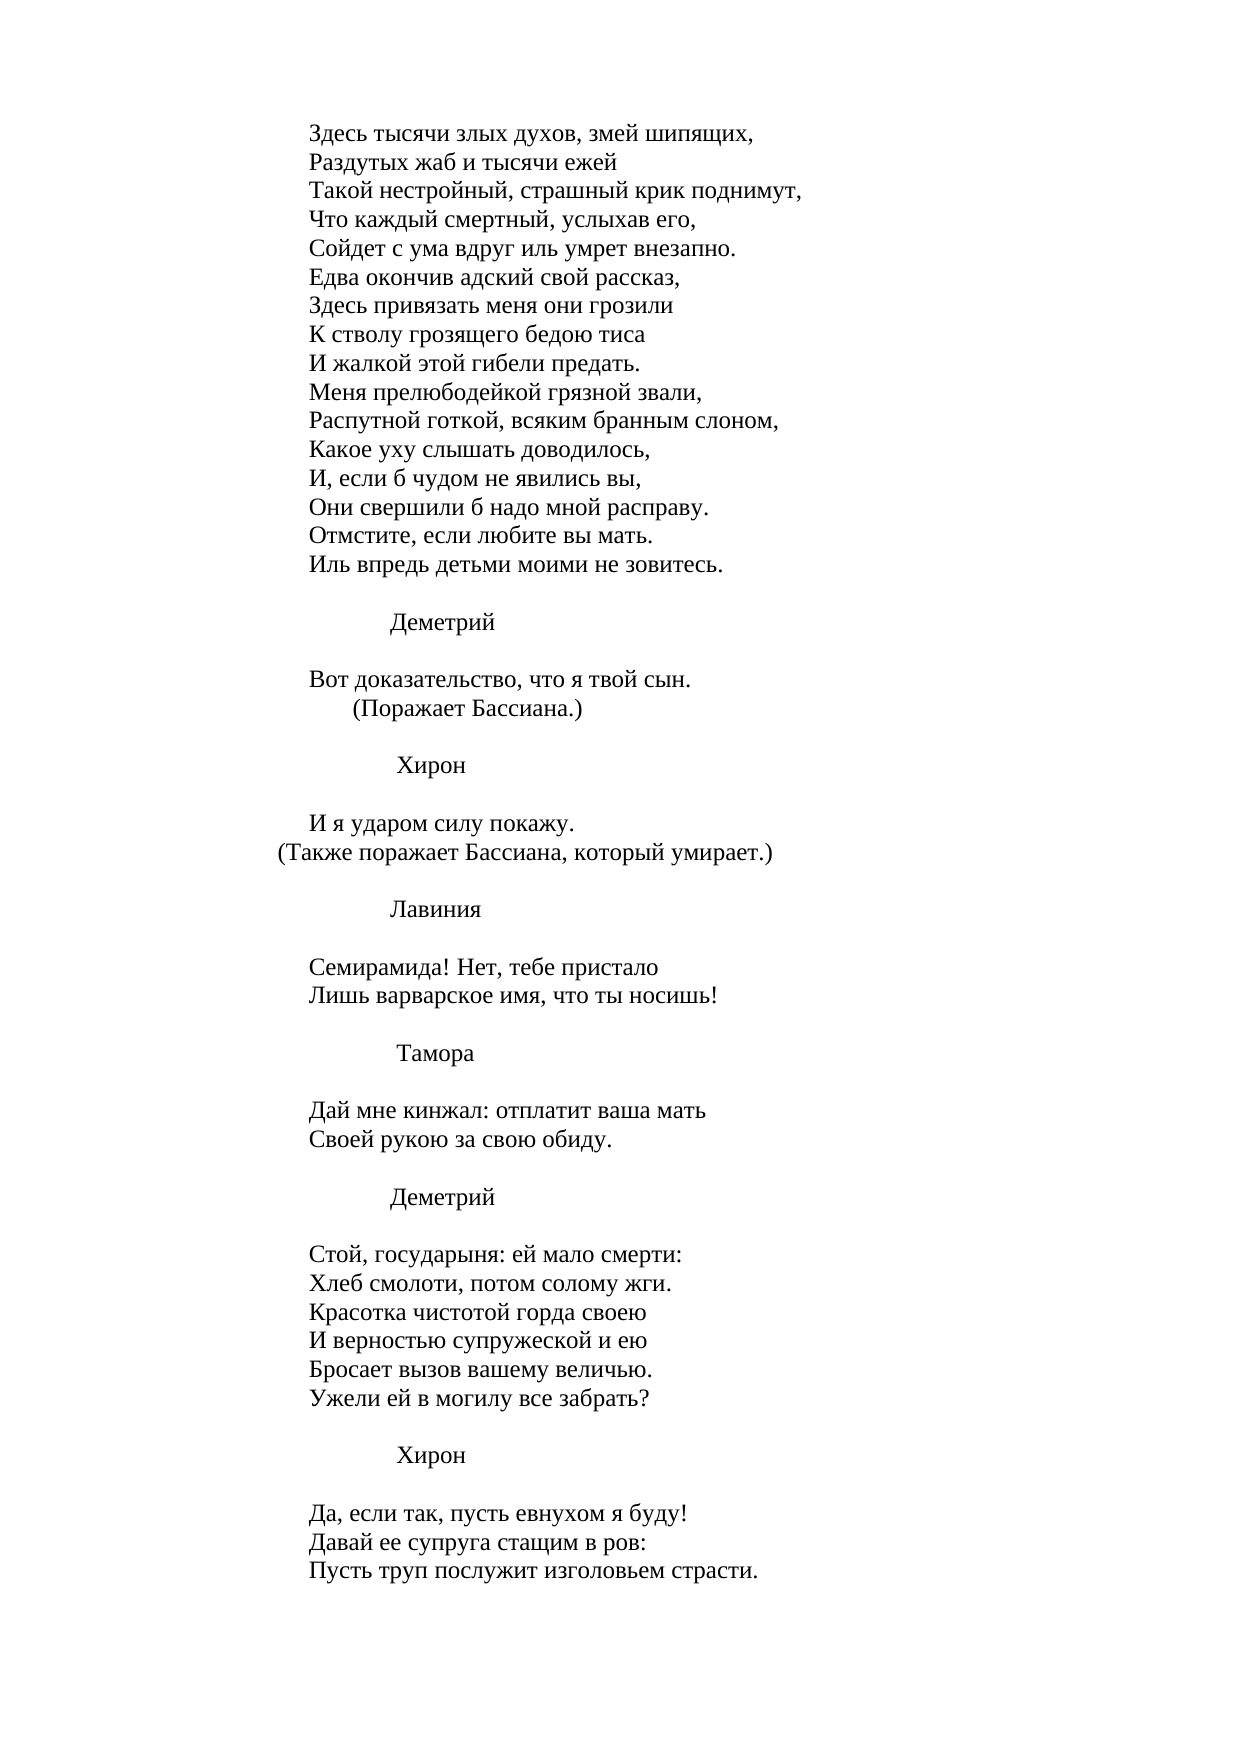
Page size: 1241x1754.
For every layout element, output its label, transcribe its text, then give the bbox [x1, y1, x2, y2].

text Деметрий [177, 607, 1152, 636]
text Что каждый смертный, услыхав его, [177, 204, 1152, 233]
text Лавиния [177, 894, 1152, 923]
text Стой, государыня: ей мало смерти: [177, 1239, 1152, 1268]
text Сойдет с ума вдруг иль умрет внезапно. [177, 233, 1152, 262]
text Отмстите, если любите вы мать. [177, 521, 1152, 549]
text Хирон [177, 1441, 1152, 1469]
text Раздутых жаб и тысячи ежей [177, 147, 1152, 176]
text Вот доказательство, что я твой сын. [177, 664, 1152, 693]
text Меня прелюбодейкой грязной звали, [177, 377, 1152, 406]
text И, если б чудом не явились вы, [177, 463, 1152, 492]
text Едва окончив адский свой рассказ, [177, 262, 1152, 291]
text Семирамида! Нет, тебе пристало [177, 952, 1152, 981]
text Здесь привязать меня они грозили [177, 291, 1152, 319]
text Здесь тысячи злых духов, змей шипящих, [177, 118, 1152, 147]
text Лишь варварское имя, что ты носишь! [177, 981, 1152, 1009]
text Деметрий [177, 1182, 1152, 1211]
text Бросает вызов вашему величью. [177, 1354, 1152, 1383]
text Дай мне кинжал: отплатит ваша мать [177, 1096, 1152, 1124]
text И жалкой этой гибели предать. [177, 348, 1152, 377]
text Распутной готкой, всяким бранным слоном, [177, 406, 1152, 434]
text Ужели ей в могилу все забрать? [177, 1383, 1152, 1412]
text Своей рукою за свою обиду. [177, 1124, 1152, 1153]
text (Поражает Бассиана.) [177, 693, 1152, 722]
text Тамора [177, 1038, 1152, 1067]
text Да, если так, пусть евнухом я буду! [177, 1498, 1152, 1527]
text Такой нестройный, страшный крик поднимут, [177, 176, 1152, 204]
text Пусть труп послужит изголовьем страсти. [177, 1556, 1152, 1584]
text И я ударом силу покажу. [177, 808, 1152, 837]
text Хлеб смолоти, потом солому жги. [177, 1268, 1152, 1297]
text Какое уху слышать доводилось, [177, 434, 1152, 463]
text Красотка чистотой горда своею [177, 1297, 1152, 1326]
text Давай ее супруга стащим в ров: [177, 1527, 1152, 1556]
text Иль впредь детьми моими не зовитесь. [177, 549, 1152, 578]
text Они свершили б надо мной расправу. [177, 492, 1152, 521]
text Хирон [177, 751, 1152, 779]
text И верностью супружеской и ею [177, 1326, 1152, 1354]
text (Также поражает Бассиана, который умирает.) [177, 837, 1152, 866]
text К стволу грозящего бедою тиса [177, 319, 1152, 348]
